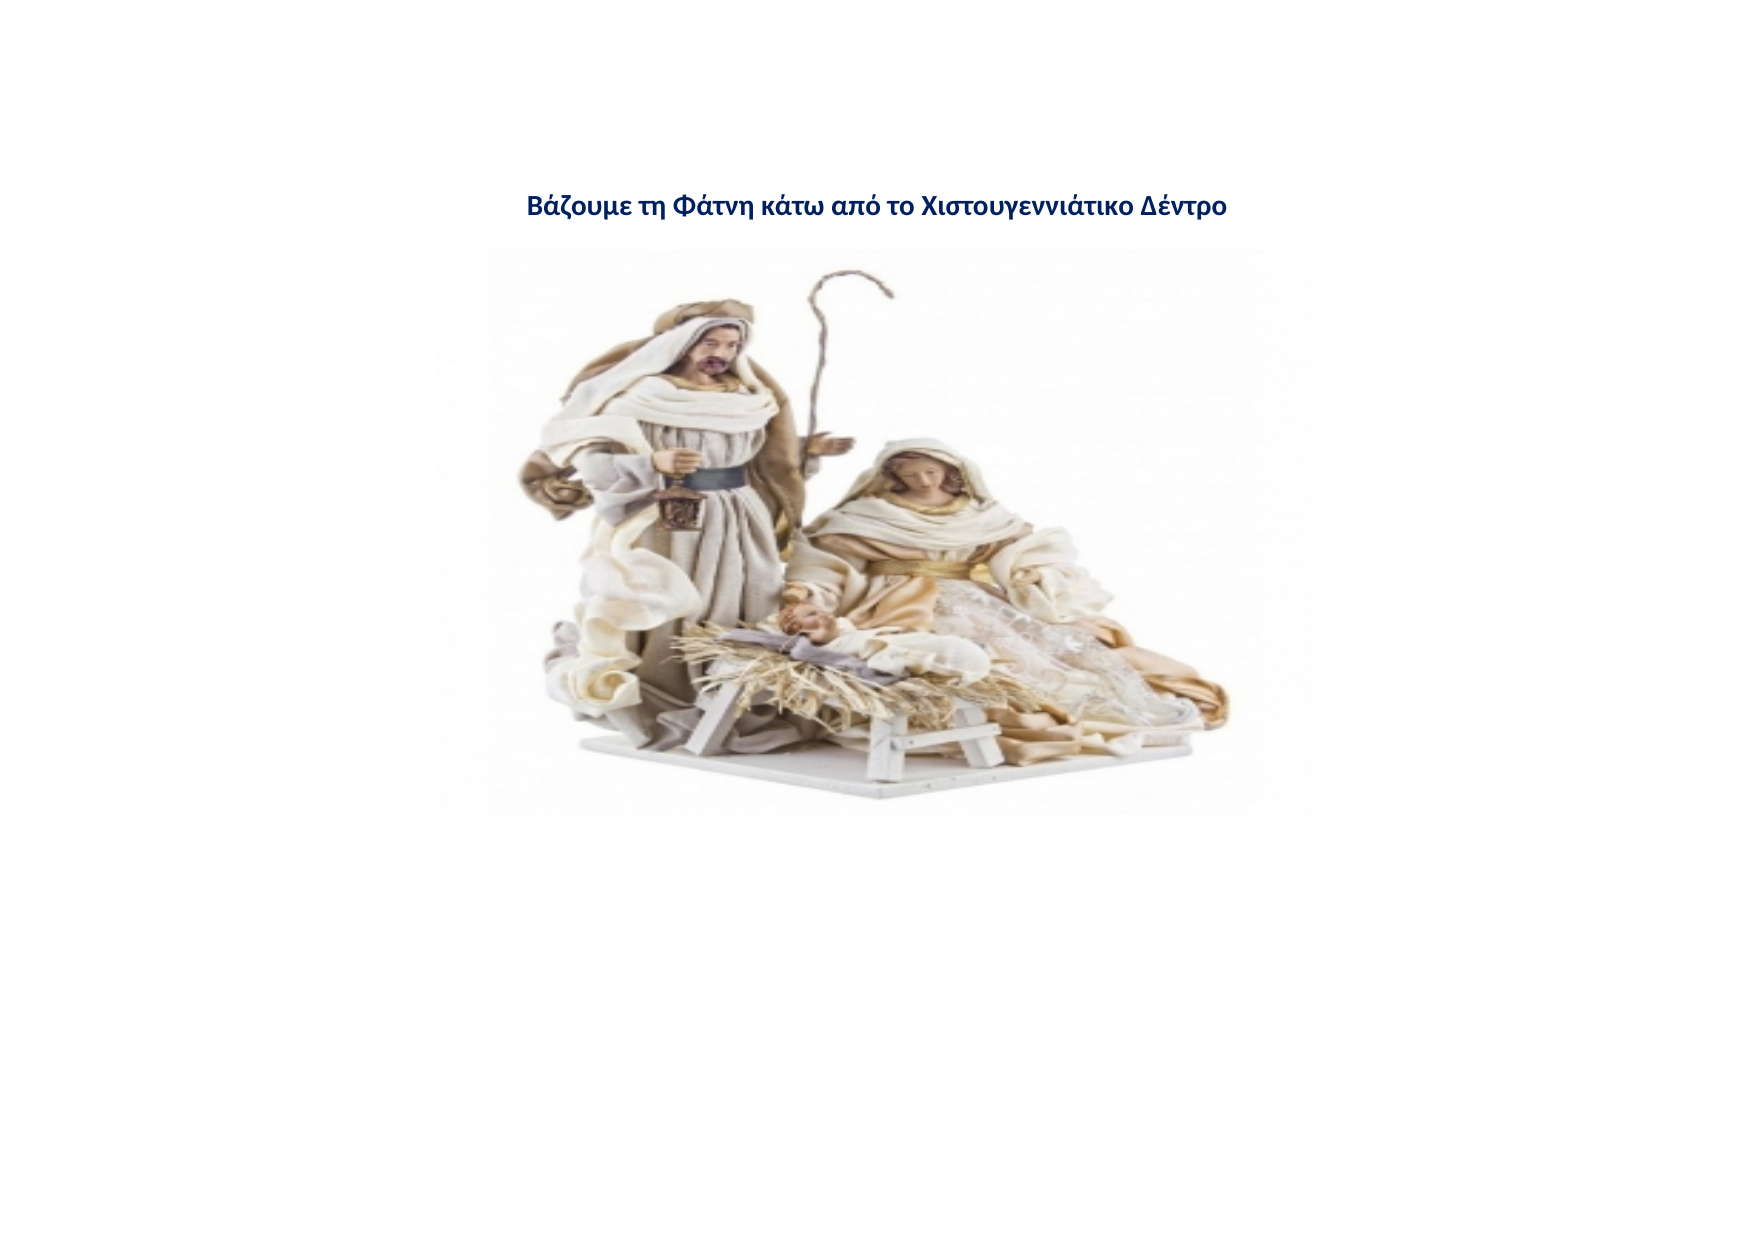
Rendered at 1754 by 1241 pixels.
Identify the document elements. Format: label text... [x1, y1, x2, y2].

picture [435, 249, 1319, 815]
text Βάζουμε τη Φάτνη κάτω από το Χιστουγεννιάτικο Δέντρο [150, 187, 1604, 223]
